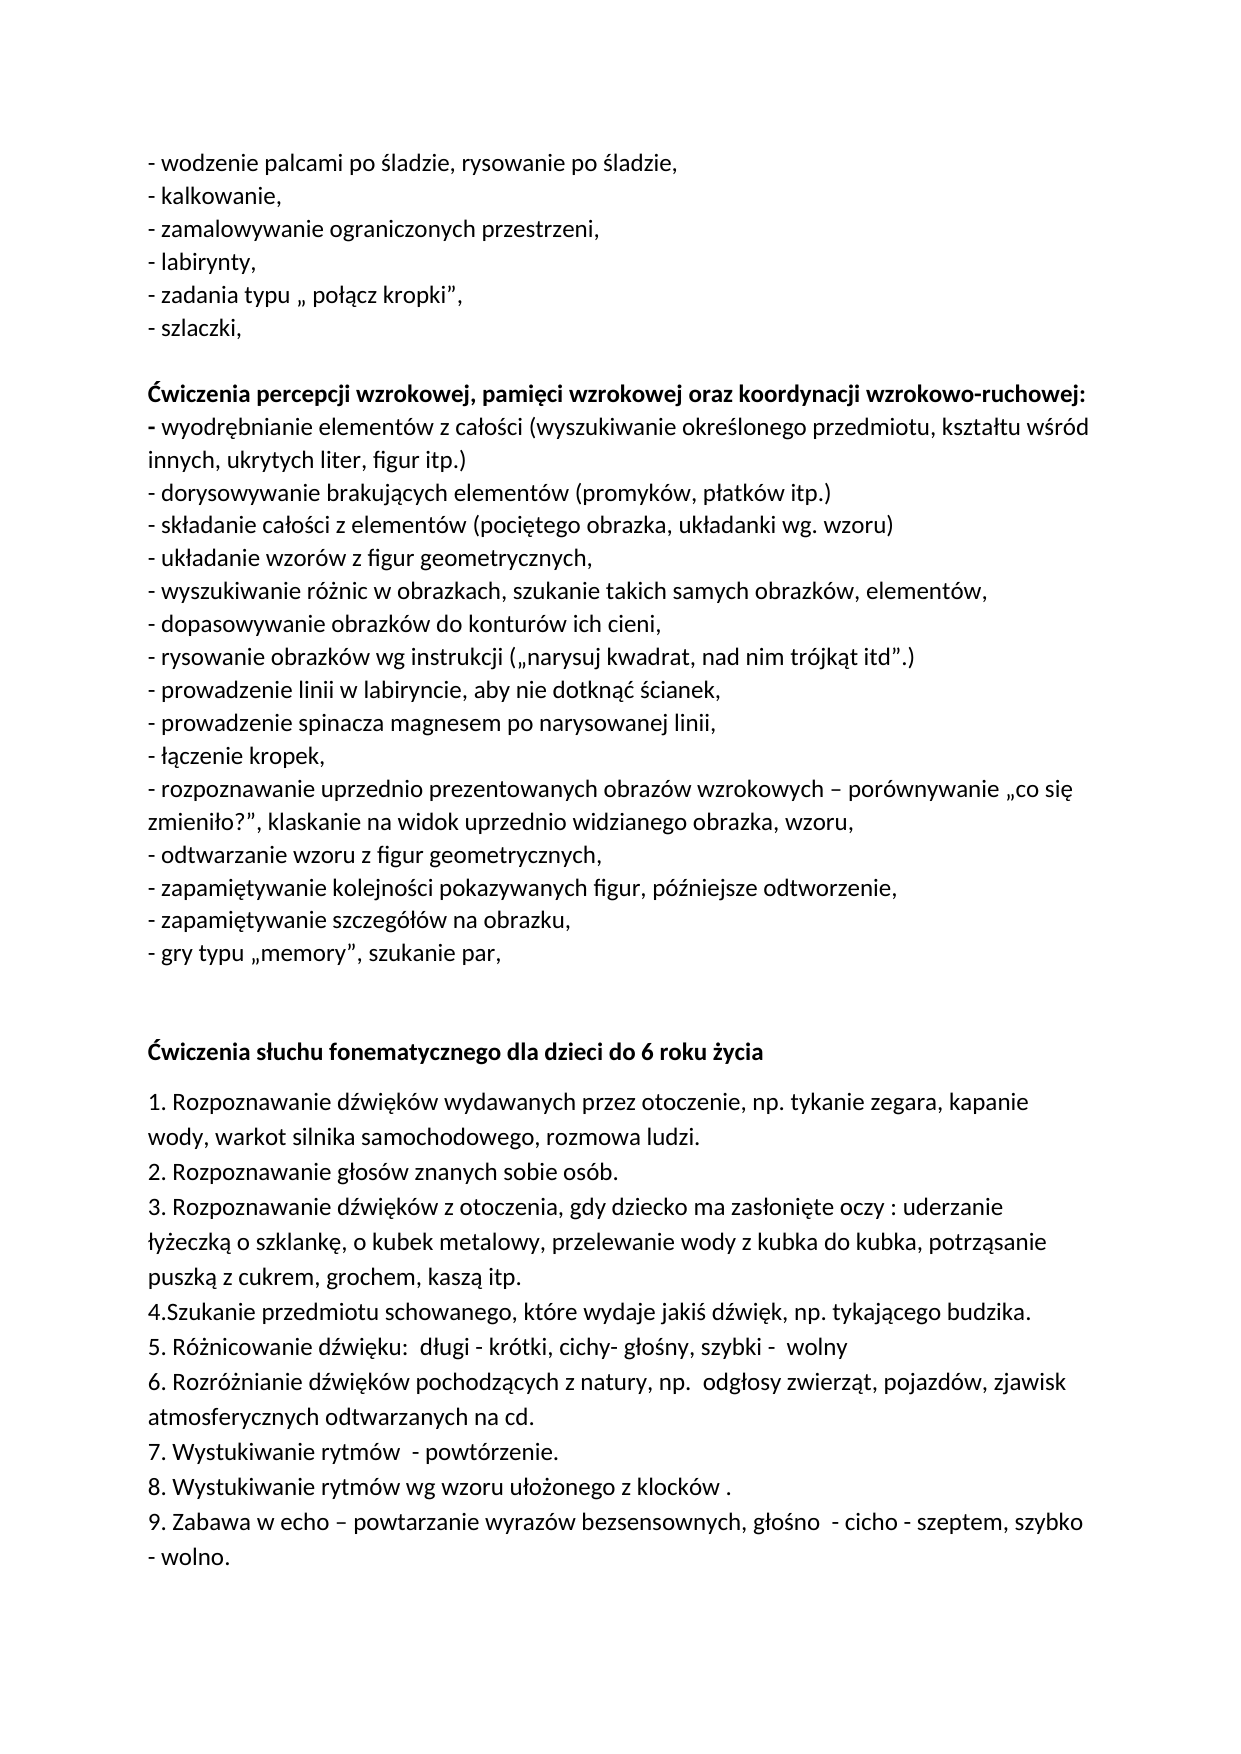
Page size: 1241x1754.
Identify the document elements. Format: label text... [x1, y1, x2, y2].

text - łączenie kropek, [148, 740, 1093, 771]
text - odtwarzanie wzoru z figur geometrycznych, [148, 839, 1093, 869]
text - układanie wzorów z figur geometrycznych, [148, 543, 1093, 573]
text - zadania typu „ połącz kropki”, [148, 279, 1093, 310]
text - zapamiętywanie kolejności pokazywanych figur, późniejsze odtworzenie, [148, 872, 1093, 902]
text 2. Rozpoznawanie głosów znanych sobie osób. [148, 1156, 1093, 1186]
text 4.Szukanie przedmiotu schowanego, które wydaje jakiś dźwięk, np. tykającego budzika. [148, 1296, 1093, 1326]
text 6. Rozróżnianie dźwięków pochodzących z natury, np. odgłosy zwierząt, pojazdów, zjawisk atmosferycznych odtwarzanych na cd. [148, 1366, 1093, 1431]
text 3. Rozpoznawanie dźwięków z otoczenia, gdy dziecko ma zasłonięte oczy : uderzanie łyżeczką o szklankę, o kubek metalowy, przelewanie wody z kubka do kubka, potrząsanie puszką z cukrem, grochem, kaszą itp. [148, 1191, 1093, 1291]
text 7. Wystukiwanie rytmów - powtórzenie. [148, 1436, 1093, 1466]
text - wyszukiwanie różnic w obrazkach, szukanie takich samych obrazków, elementów, [148, 576, 1093, 606]
text - dopasowywanie obrazków do konturów ich cieni, [148, 608, 1093, 639]
text 5. Różnicowanie dźwięku: długi - krótki, cichy- głośny, szybki - wolny [148, 1331, 1093, 1361]
text - zamalowywanie ograniczonych przestrzeni, [148, 213, 1093, 244]
text 9. Zabawa w echo – powtarzanie wyrazów bezsensownych, głośno - cicho - szeptem, szybko - wolno. [148, 1506, 1093, 1571]
text - wyodrębnianie elementów z całości (wyszukiwanie określonego przedmiotu, kształtu wśród innych, ukrytych liter, figur itp.) [148, 411, 1093, 474]
text - zapamiętywanie szczegółów na obrazku, [148, 905, 1093, 935]
text - rozpoznawanie uprzednio prezentowanych obrazów wzrokowych – porównywanie „co się zmieniło?”, klaskanie na widok uprzednio widzianego obrazka, wzoru, [148, 773, 1093, 836]
text - szlaczki, [148, 312, 1093, 343]
text - prowadzenie spinacza magnesem po narysowanej linii, [148, 707, 1093, 738]
text - kalkowanie, [148, 181, 1093, 211]
text - labirynty, [148, 246, 1093, 277]
text - dorysowywanie brakujących elementów (promyków, płatków itp.) [148, 477, 1093, 507]
text - rysowanie obrazków wg instrukcji („narysuj kwadrat, nad nim trójkąt itd”.) [148, 641, 1093, 672]
text - prowadzenie linii w labiryncie, aby nie dotknąć ścianek, [148, 674, 1093, 705]
text 1. Rozpoznawanie dźwięków wydawanych przez otoczenie, np. tykanie zegara, kapanie wody, warkot silnika samochodowego, rozmowa ludzi. [148, 1086, 1093, 1151]
text - gry typu „memory”, szukanie par, [148, 938, 1093, 968]
text 8. Wystukiwanie rytmów wg wzoru ułożonego z klocków . [148, 1471, 1093, 1501]
text Ćwiczenia percepcji wzrokowej, pamięci wzrokowej oraz koordynacji wzrokowo-ruchowej: [148, 378, 1093, 408]
text - składanie całości z elementów (pociętego obrazka, układanki wg. wzoru) [148, 510, 1093, 540]
text Ćwiczenia słuchu fonematycznego dla dzieci do 6 roku życia [148, 1036, 1093, 1067]
text - wodzenie palcami po śladzie, rysowanie po śladzie, [148, 148, 1093, 178]
